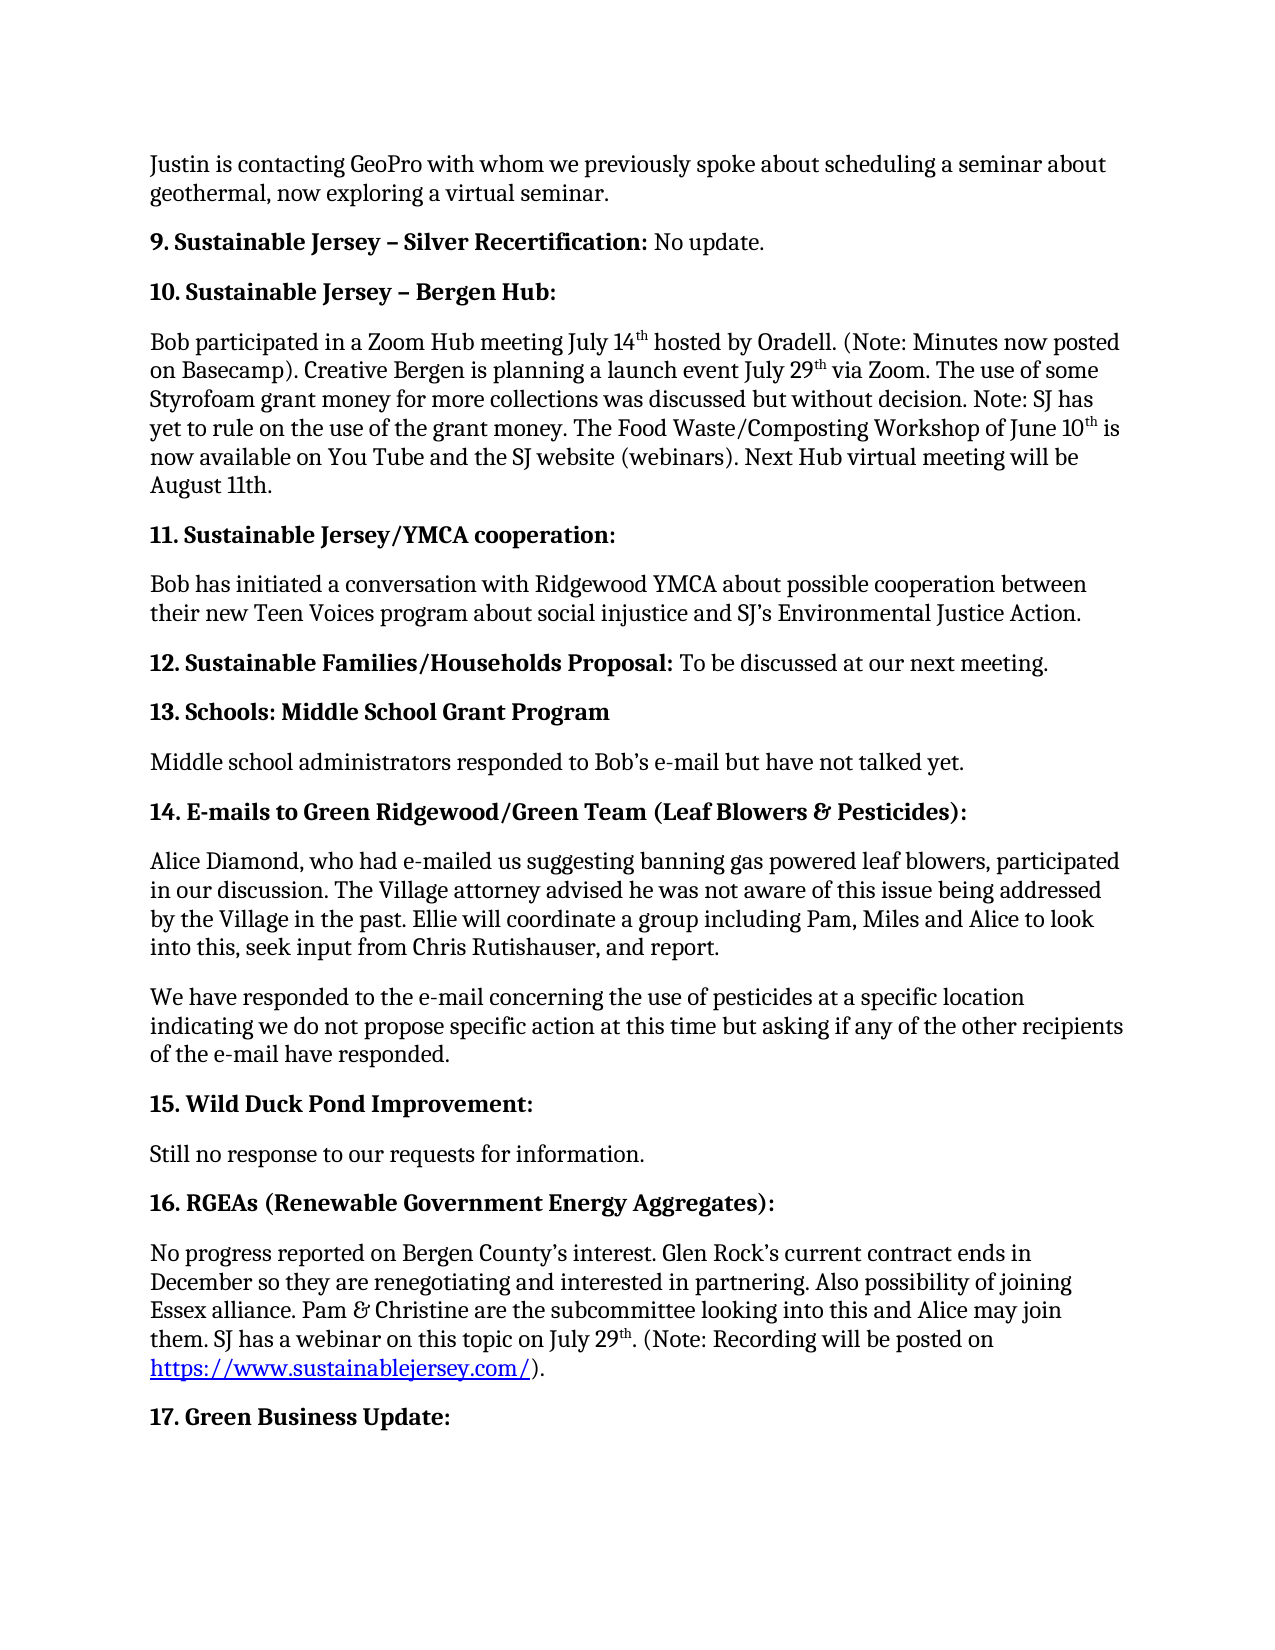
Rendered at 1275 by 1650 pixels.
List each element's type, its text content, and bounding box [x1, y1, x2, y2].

text 10. Sustainable Jersey – Bergen Hub: [150, 278, 1125, 307]
text Bob has initiated a conversation with Ridgewood YMCA about possible cooperation between their new Teen Voices program about social injustice and SJ’s Environmental Justice Action. [150, 570, 1125, 628]
text No progress reported on Bergen County’s interest. Glen Rock’s current contract ends in December so they are renegotiating and interested in partnering. Also possibility of joining Essex alliance. Pam & Christine are the subcommittee looking into this and Alice may join them. SJ has a webinar on this topic on July 29th. (Note: Recording will be posted on https://www.sustainablejersey.com/). [150, 1239, 1125, 1382]
text 13. Schools: Middle School Grant Program [150, 698, 1125, 727]
text We have responded to the e-mail concerning the use of pesticides at a specific location indicating we do not propose specific action at this time but asking if any of the other recipients of the e-mail have responded. [150, 983, 1125, 1069]
text Justin is contacting GeoPro with whom we previously spoke about scheduling a seminar about geothermal, now exploring a virtual seminar. [150, 150, 1125, 207]
text 12. Sustainable Families/Households Proposal: To be discussed at our next meeting. [150, 649, 1125, 677]
text 9. Sustainable Jersey – Silver Recertification: No update. [150, 228, 1125, 257]
text 15. Wild Duck Pond Improvement: [150, 1090, 1125, 1119]
text Alice Diamond, who had e-mailed us suggesting banning gas powered leaf blowers, participated in our discussion. The Village attorney advised he was not aware of this issue being addressed by the Village in the past. Ellie will coordinate a group including Pam, Miles and Alice to look into this, seek input from Chris Rutishauser, and report. [150, 847, 1125, 962]
text Still no response to our requests for information. [150, 1139, 1125, 1168]
text Middle school administrators responded to Bob’s e-mail but have not talked yet. [150, 748, 1125, 777]
text Bob participated in a Zoom Hub meeting July 14th hosted by Oradell. (Note: Minutes now posted on Basecamp). Creative Bergen is planning a launch event July 29th via Zoom. The use of some Styrofoam grant money for more collections was discussed but without decision. Note: SJ has yet to rule on the use of the grant money. The Food Waste/Composting Workshop of June 10th is now available on You Tube and the SJ website (webinars). Next Hub virtual meeting will be August 11th. [150, 327, 1125, 500]
text 11. Sustainable Jersey/YMCA cooperation: [150, 521, 1125, 549]
text 14. E-mails to Green Ridgewood/Green Team (Leaf Blowers & Pesticides): [150, 797, 1125, 826]
text 17. Green Business Update: [150, 1403, 1125, 1432]
text 16. RGEAs (Renewable Government Energy Aggregates): [150, 1189, 1125, 1218]
